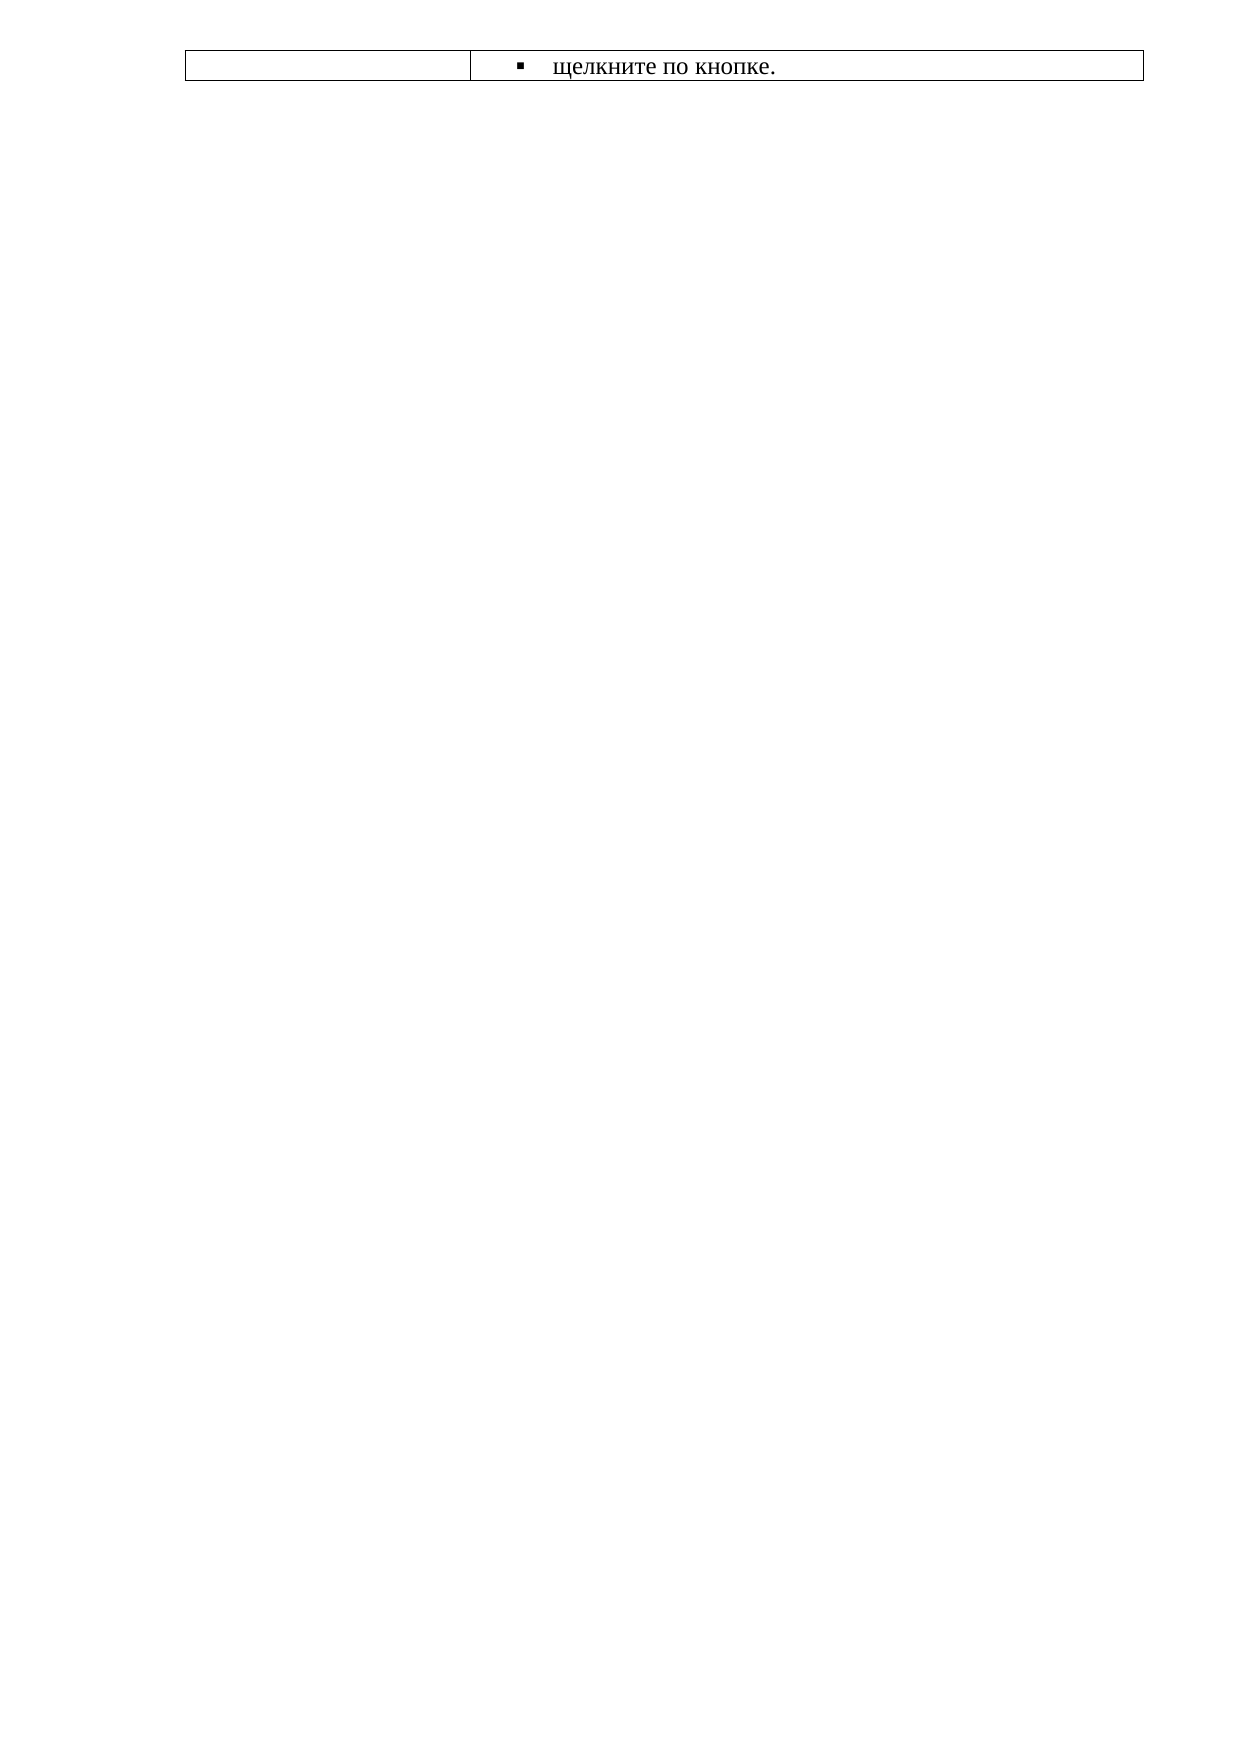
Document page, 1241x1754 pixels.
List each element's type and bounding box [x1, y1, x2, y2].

table_cell [471, 51, 1143, 80]
table_cell [186, 51, 470, 80]
